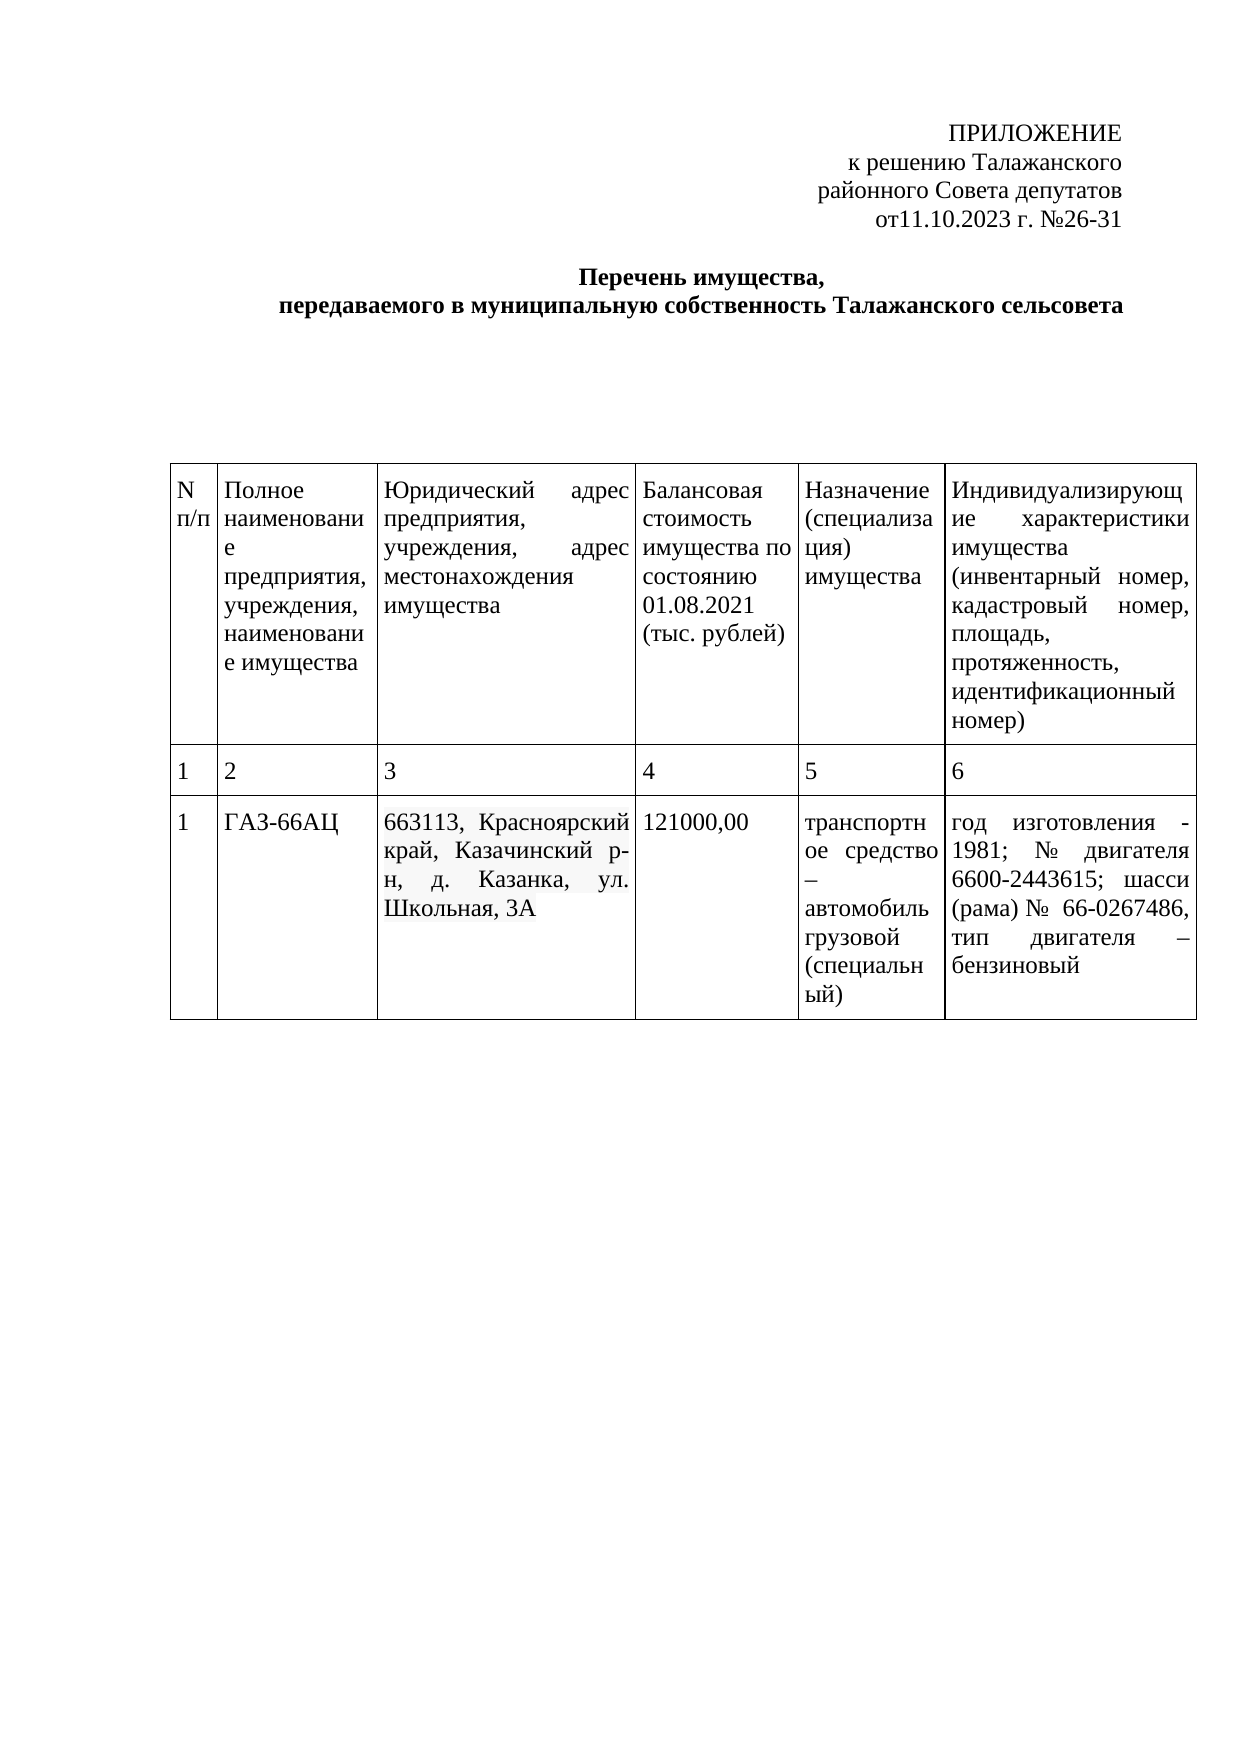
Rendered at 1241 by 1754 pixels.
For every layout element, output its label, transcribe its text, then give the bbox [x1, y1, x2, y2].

table_header Назначение (специализация) имущества [799, 464, 944, 744]
table_header Юридический адрес предприятия, учреждения, адрес местонахождения имущества [378, 464, 635, 744]
table_header Индивидуализирующие характеристики имущества (инвентарный номер, кадастровый номер, площадь, протяженность, идентификационный номер) [946, 464, 1196, 744]
table_cell ГАЗ-66АЦ [218, 796, 377, 1019]
text Перечень имущества, [177, 262, 1152, 291]
table_cell транспортное средство – автомобиль грузовой (специальный) [799, 796, 944, 1019]
table_cell 2 [218, 745, 377, 795]
table_header ПРИЛОЖЕНИЕ к решению Талажанского районного Совета депутатов от11.10.2023 г. №26-31 [724, 118, 1133, 233]
table_header N п/п [171, 464, 217, 744]
table_cell 1 [171, 745, 217, 795]
table_cell 5 [799, 745, 944, 795]
table_cell 121000,00 [636, 796, 798, 1019]
table_header Балансовая стоимость имущества по состоянию 01.08.2021 (тыс. рублей) [636, 464, 798, 744]
table_cell 1 [171, 796, 217, 1019]
table_cell 4 [636, 745, 798, 795]
table_header Полное наименование предприятия, учреждения, наименование имущества [218, 464, 377, 744]
table_cell год изготовления - 1981; № двигателя 6600-2443615; шасси (рама) № 66-0267486, тип двигателя – бензиновый [946, 796, 1196, 1019]
table_cell 3 [378, 745, 635, 795]
table_cell 6 [946, 745, 1196, 795]
table_cell 663113, Красноярский край, Казачинский р-н, д. Казанка, ул. Школьная, 3А [378, 796, 635, 1019]
text передаваемого в муниципальную собственность Талажанского сельсовета [177, 291, 1152, 319]
